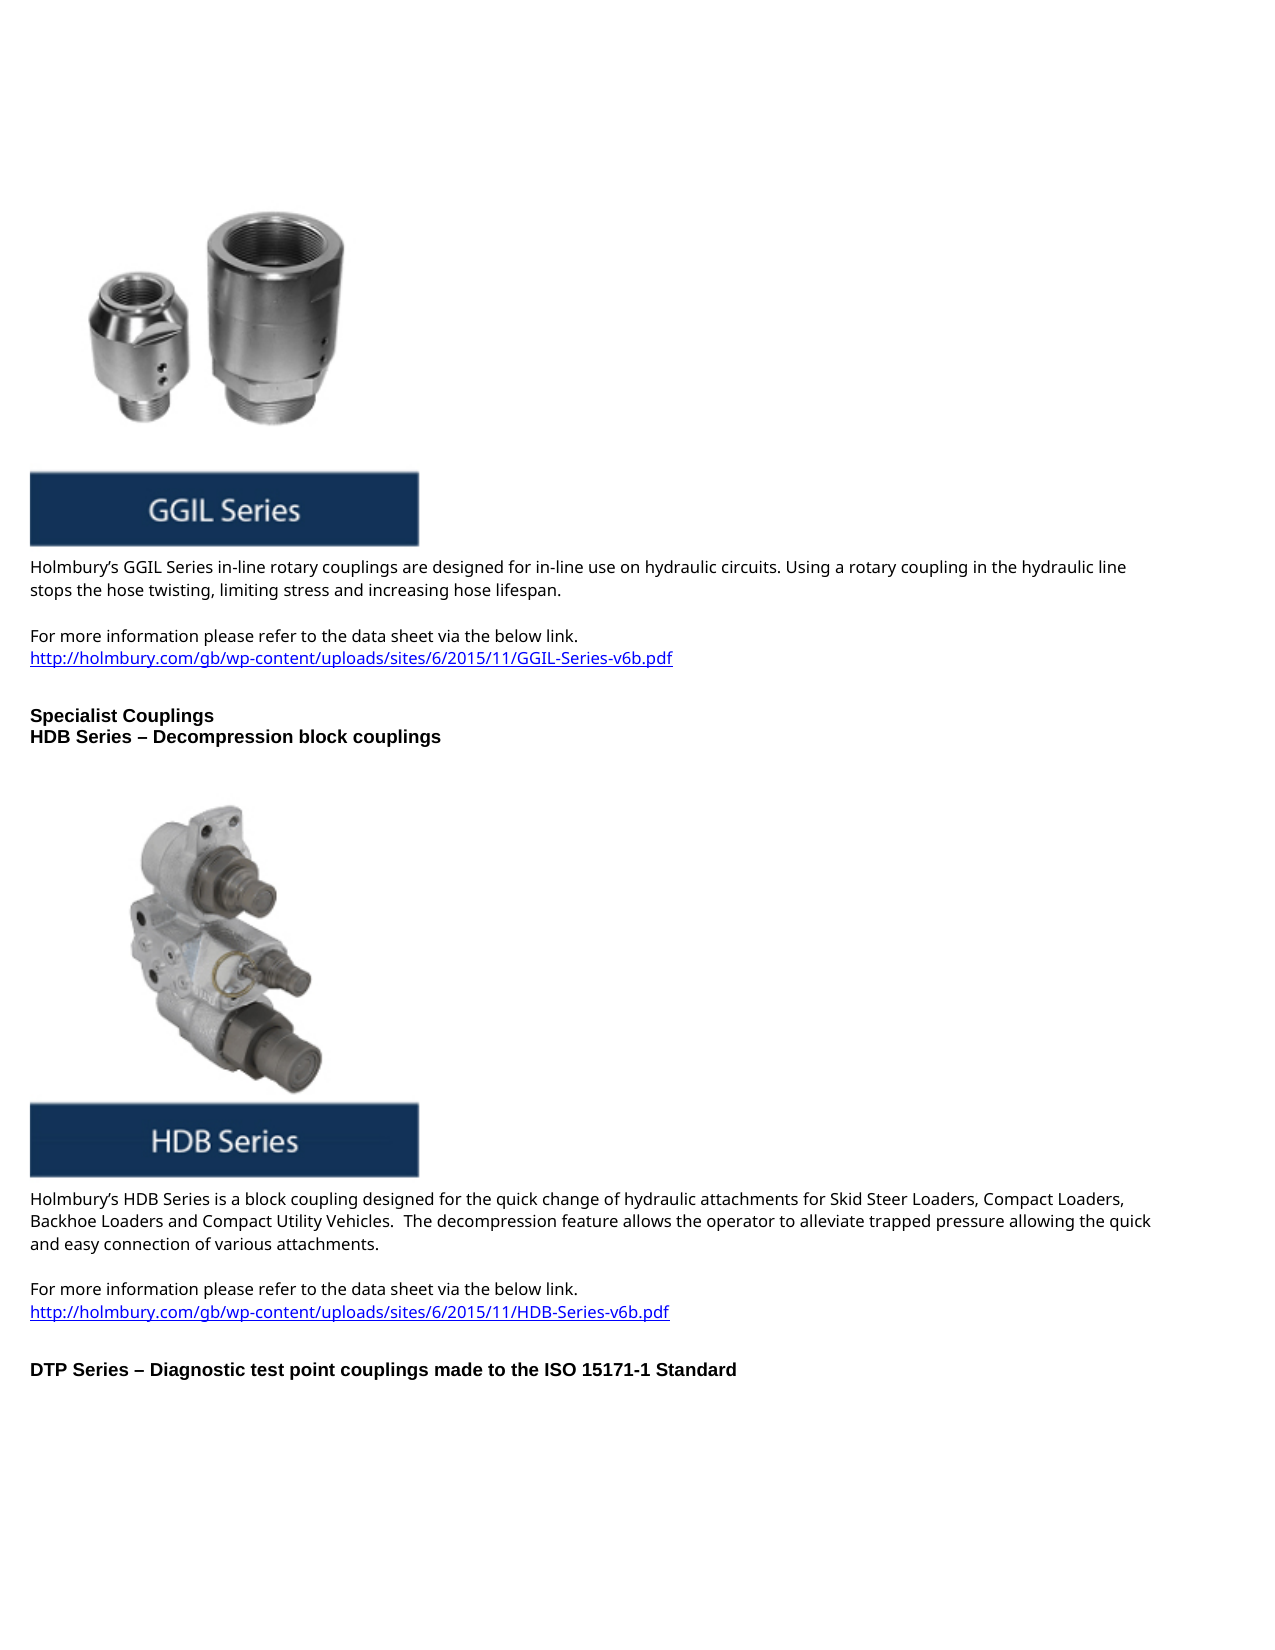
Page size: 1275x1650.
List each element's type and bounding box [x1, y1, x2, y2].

table_cell [28, 150, 1247, 1413]
picture [29, 151, 421, 553]
picture [29, 782, 421, 1184]
